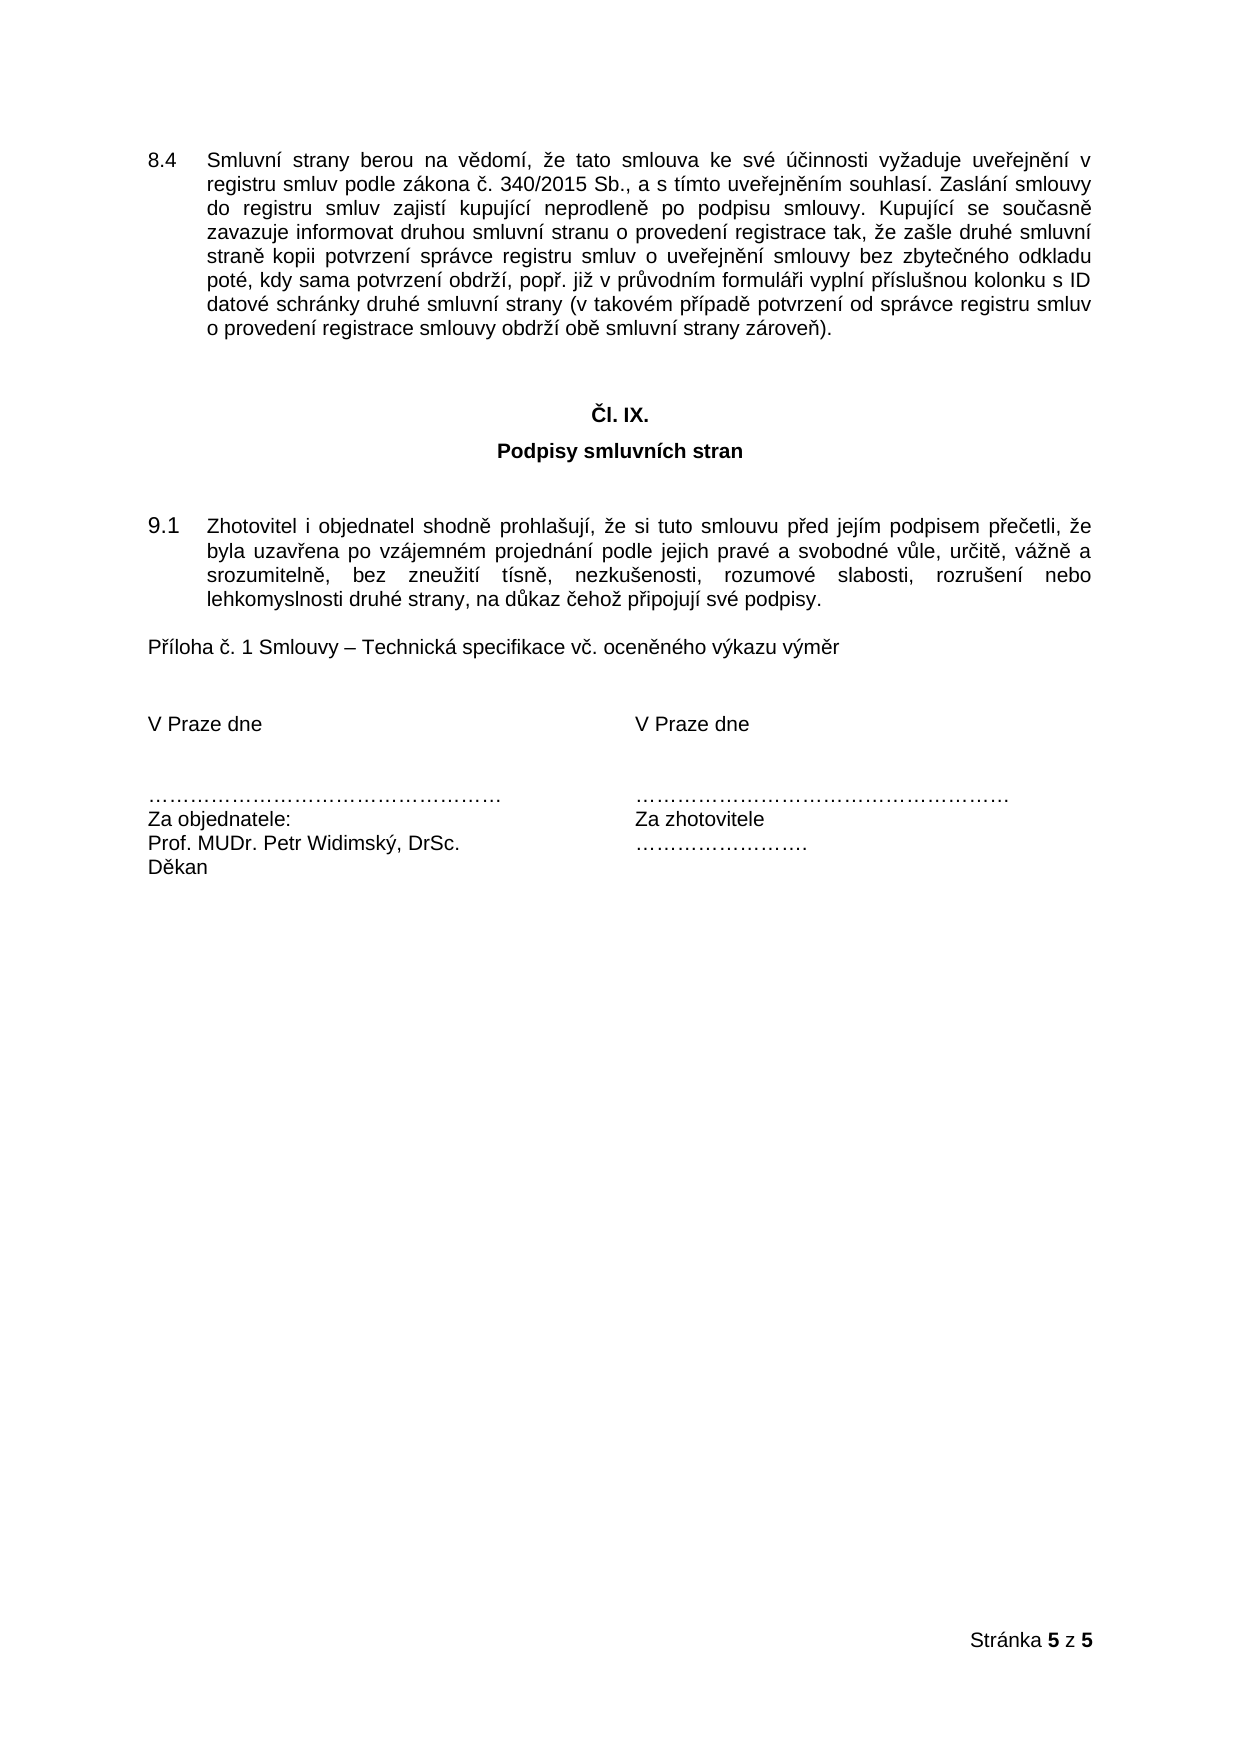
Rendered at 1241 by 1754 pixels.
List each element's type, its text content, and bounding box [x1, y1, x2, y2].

text 8.4 Smluvní strany berou na vědomí, že tato smlouva ke své účinnosti vyžaduje uveřejnění v registru smluv podle zákona č. 340/2015 Sb., a s tímto uveřejněním souhlasí. Zaslání smlouvy do registru smluv zajistí kupující neprodleně po podpisu smlouvy. Kupující se současně zavazuje informovat druhou smluvní stranu o provedení registrace tak, že zašle druhé smluvní straně kopii potvrzení správce registru smluv o uveřejnění smlouvy bez zbytečného odkladu poté, kdy sama potvrzení obdrží, popř. již v průvodním formuláři vyplní příslušnou kolonku s ID datové schránky druhé smluvní strany (v takovém případě potvrzení od správce registru smluv o provedení registrace smlouvy obdrží obě smluvní strany zároveň). [148, 148, 1093, 339]
text Děkan [148, 855, 1093, 879]
text Prof. MUDr. Petr Widimský, DrSc. ……………………. [148, 831, 1093, 855]
text Příloha č. 1 Smlouvy – Technická specifikace vč. oceněného výkazu výměr [148, 635, 1093, 659]
text 9.1 Zhotovitel i objednatel shodně prohlašují, že si tuto smlouvu před jejím podpisem přečetli, že byla uzavřena po vzájemném projednání podle jejich pravé a svobodné vůle, určitě, vážně a srozumitelně, bez zneužití tísně, nezkušenosti, rozumové slabosti, rozrušení nebo lehkomyslnosti druhé strany, na důkaz čehož připojují své podpisy. [148, 512, 1093, 611]
text Za objednatele: Za zhotovitele [148, 807, 1093, 831]
text Čl. IX. [148, 403, 1093, 427]
text V Praze dne V Praze dne [148, 711, 1093, 735]
text Podpisy smluvních stran [148, 439, 1093, 463]
text …………………………………………… ……………………………………………… [148, 783, 1093, 807]
